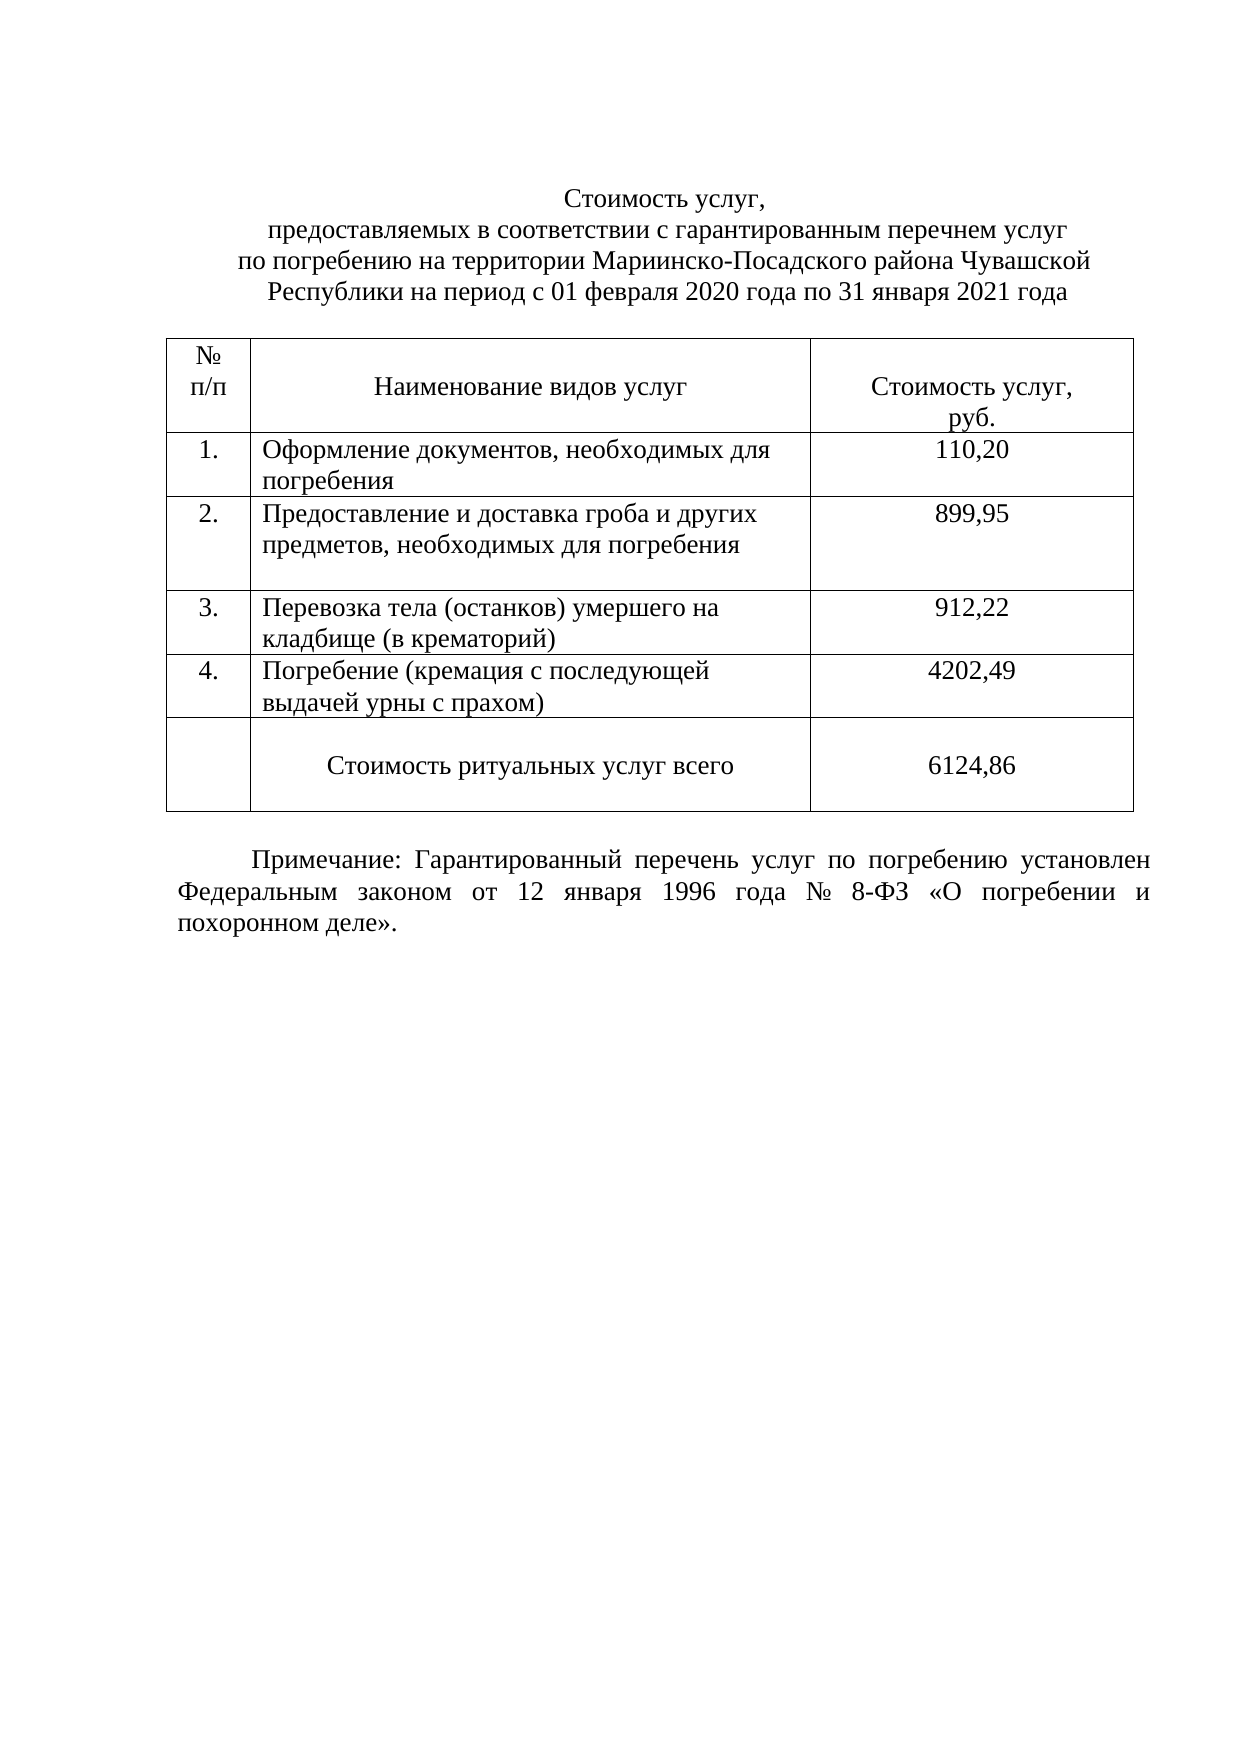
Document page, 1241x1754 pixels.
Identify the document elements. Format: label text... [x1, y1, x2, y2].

table_cell 4. [167, 655, 250, 717]
text Стоимость услуг, [177, 182, 1152, 213]
table_cell 1. [167, 433, 250, 496]
text Республики на период с 01 февраля 2020 года по 31 января 2021 года [177, 276, 1152, 307]
table_cell Перевозка тела (останков) умершего на кладбище (в крематорий) [251, 591, 810, 653]
table_cell 899,95 [811, 497, 1133, 590]
table_header № п/п [167, 339, 250, 432]
table_header Наименование видов услуг [251, 339, 810, 432]
table_cell 110,20 [811, 433, 1133, 496]
table_cell Стоимость ритуальных услуг всего [251, 718, 810, 811]
table_cell Предоставление и доставка гроба и других предметов, необходимых для погребения [251, 497, 810, 590]
table_cell 2. [167, 497, 250, 590]
text Примечание: Гарантированный перечень услуг по погребению установлен Федеральным законом от 12 января 1996 года № 8-ФЗ «О погребении и похоронном деле». [177, 843, 1152, 937]
table_cell 4202,49 [811, 655, 1133, 717]
text предоставляемых в соответствии с гарантированным перечнем услуг [177, 213, 1152, 244]
table_cell 3. [167, 591, 250, 653]
table_cell Оформление документов, необходимых для погребения [251, 433, 810, 496]
table_header Стоимость услуг, руб. [811, 339, 1133, 432]
table_cell Погребение (кремация с последующей выдачей урны с прахом) [251, 655, 810, 717]
text по погребению на территории Мариинско-Посадского района Чувашской [177, 244, 1152, 276]
table_cell [167, 718, 250, 811]
table_cell 6124,86 [811, 718, 1133, 811]
table_cell 912,22 [811, 591, 1133, 653]
